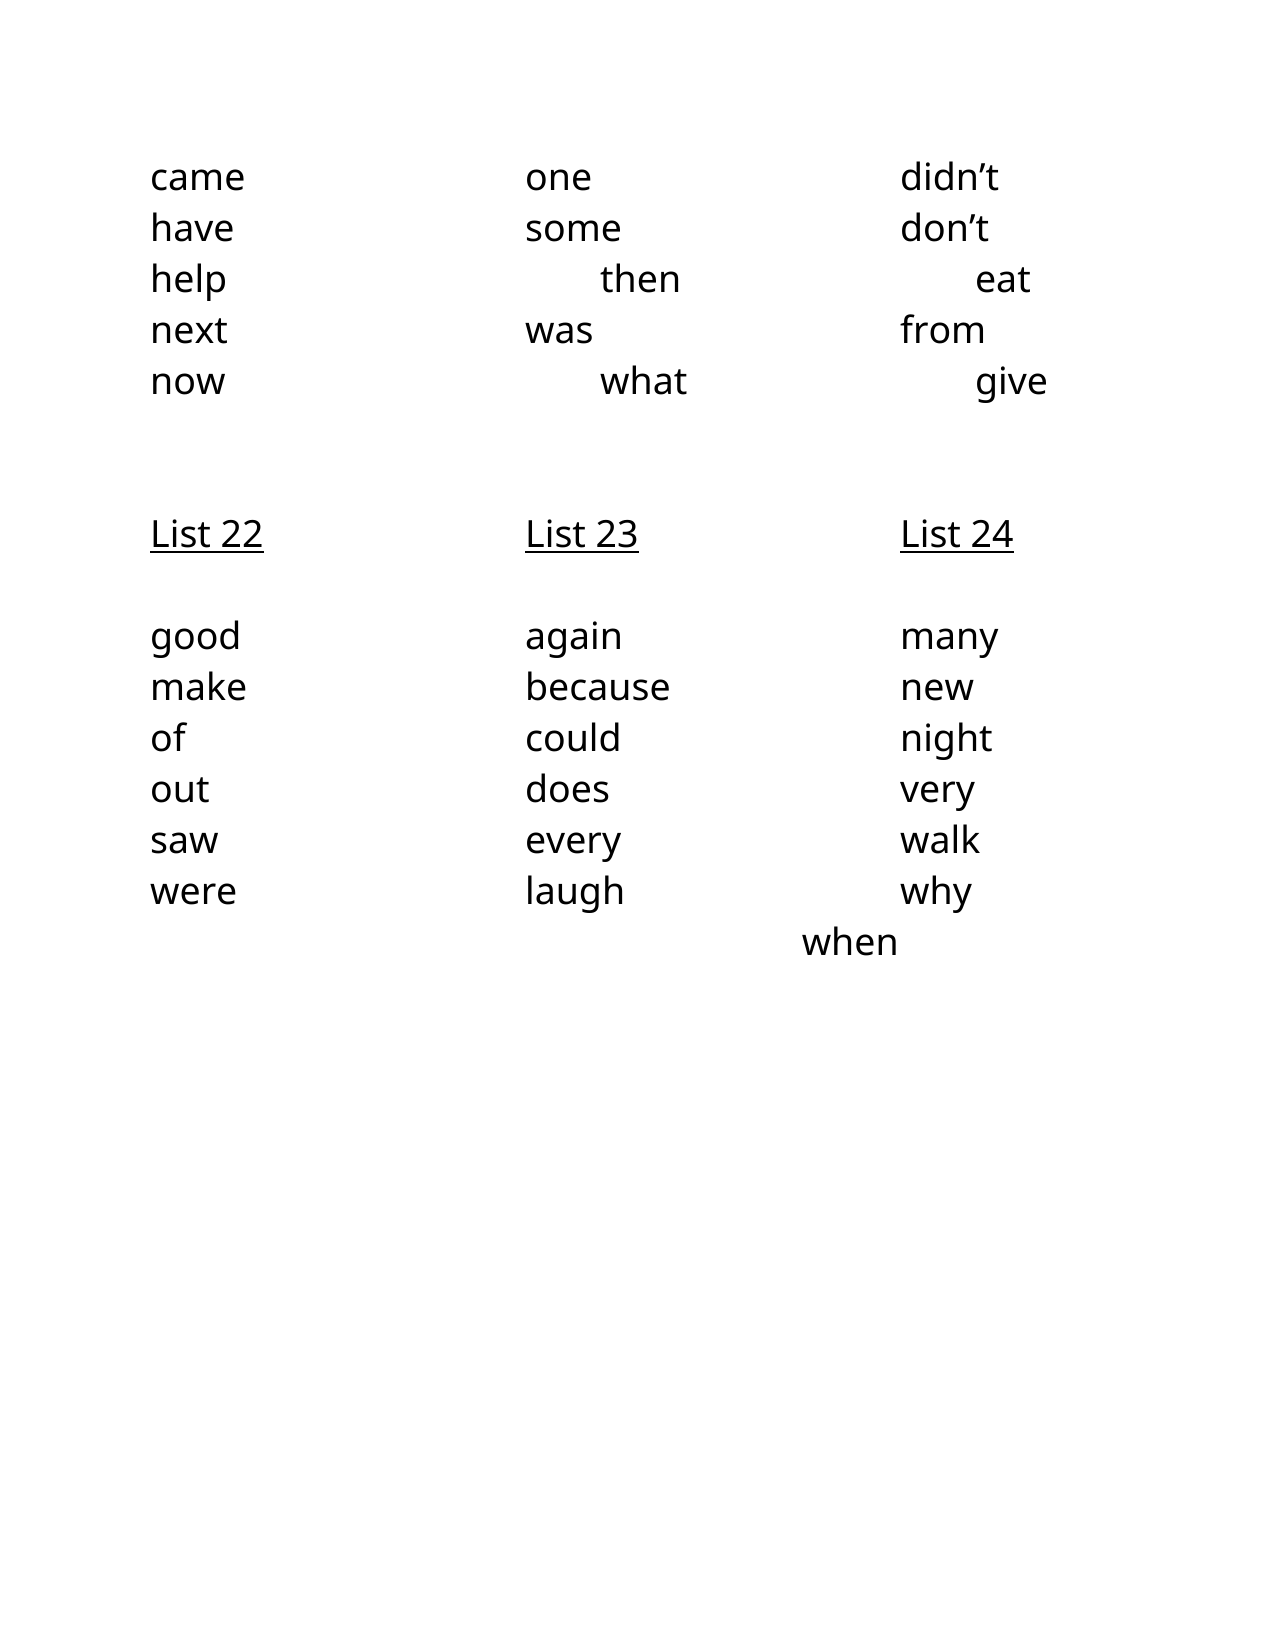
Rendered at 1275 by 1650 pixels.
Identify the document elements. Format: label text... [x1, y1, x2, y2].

text good again many [150, 609, 1125, 660]
text saw every walk [150, 813, 1125, 864]
text List 22 List 23 List 24 [150, 507, 1125, 558]
text were laugh why [150, 864, 1125, 916]
text now what give [150, 354, 1125, 405]
text came one didn’t [150, 150, 1125, 201]
text have some don’t [150, 201, 1125, 252]
text make because new [150, 660, 1125, 711]
text when [150, 916, 1125, 967]
text help then eat [150, 252, 1125, 303]
text out does very [150, 762, 1125, 813]
text next was from [150, 303, 1125, 354]
text of could night [150, 711, 1125, 762]
